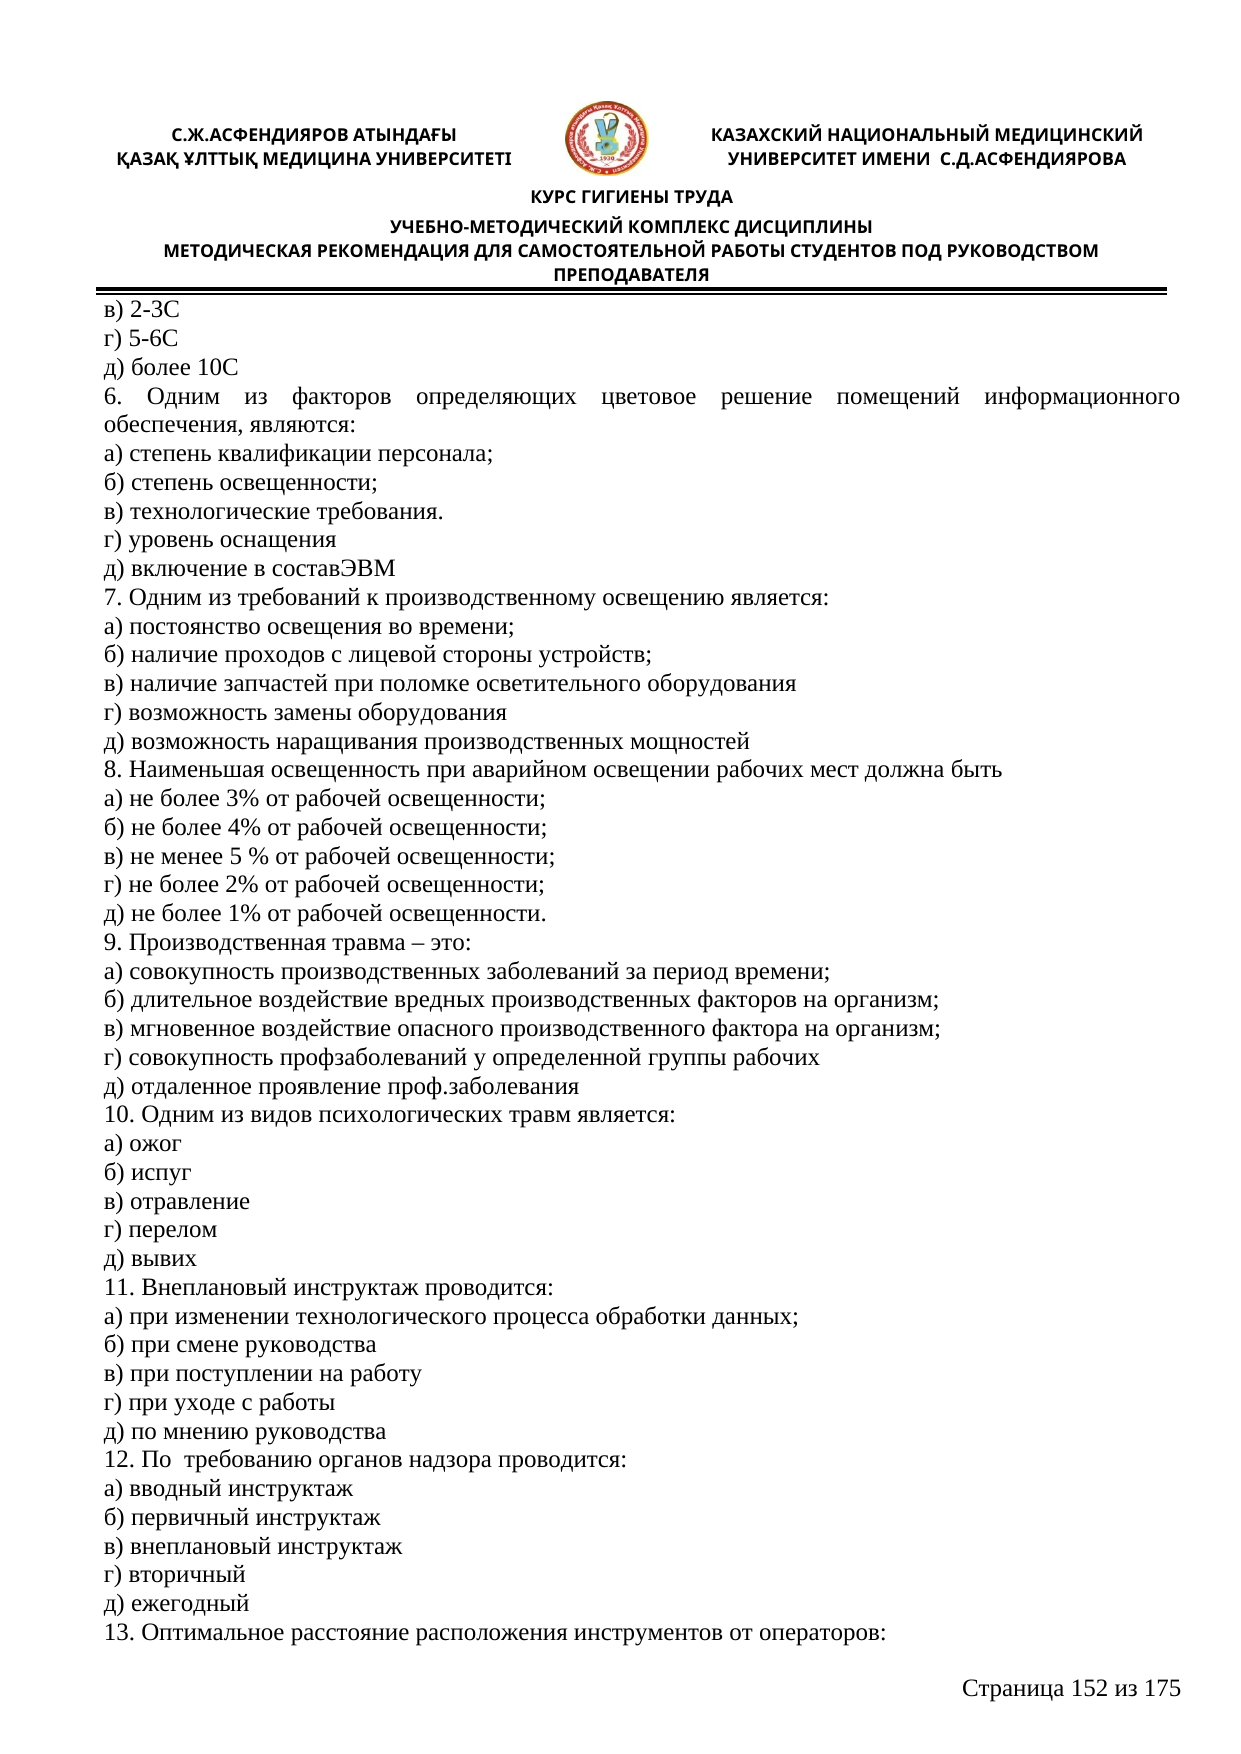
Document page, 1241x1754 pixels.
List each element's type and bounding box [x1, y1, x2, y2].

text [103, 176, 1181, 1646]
picture [565, 101, 650, 176]
